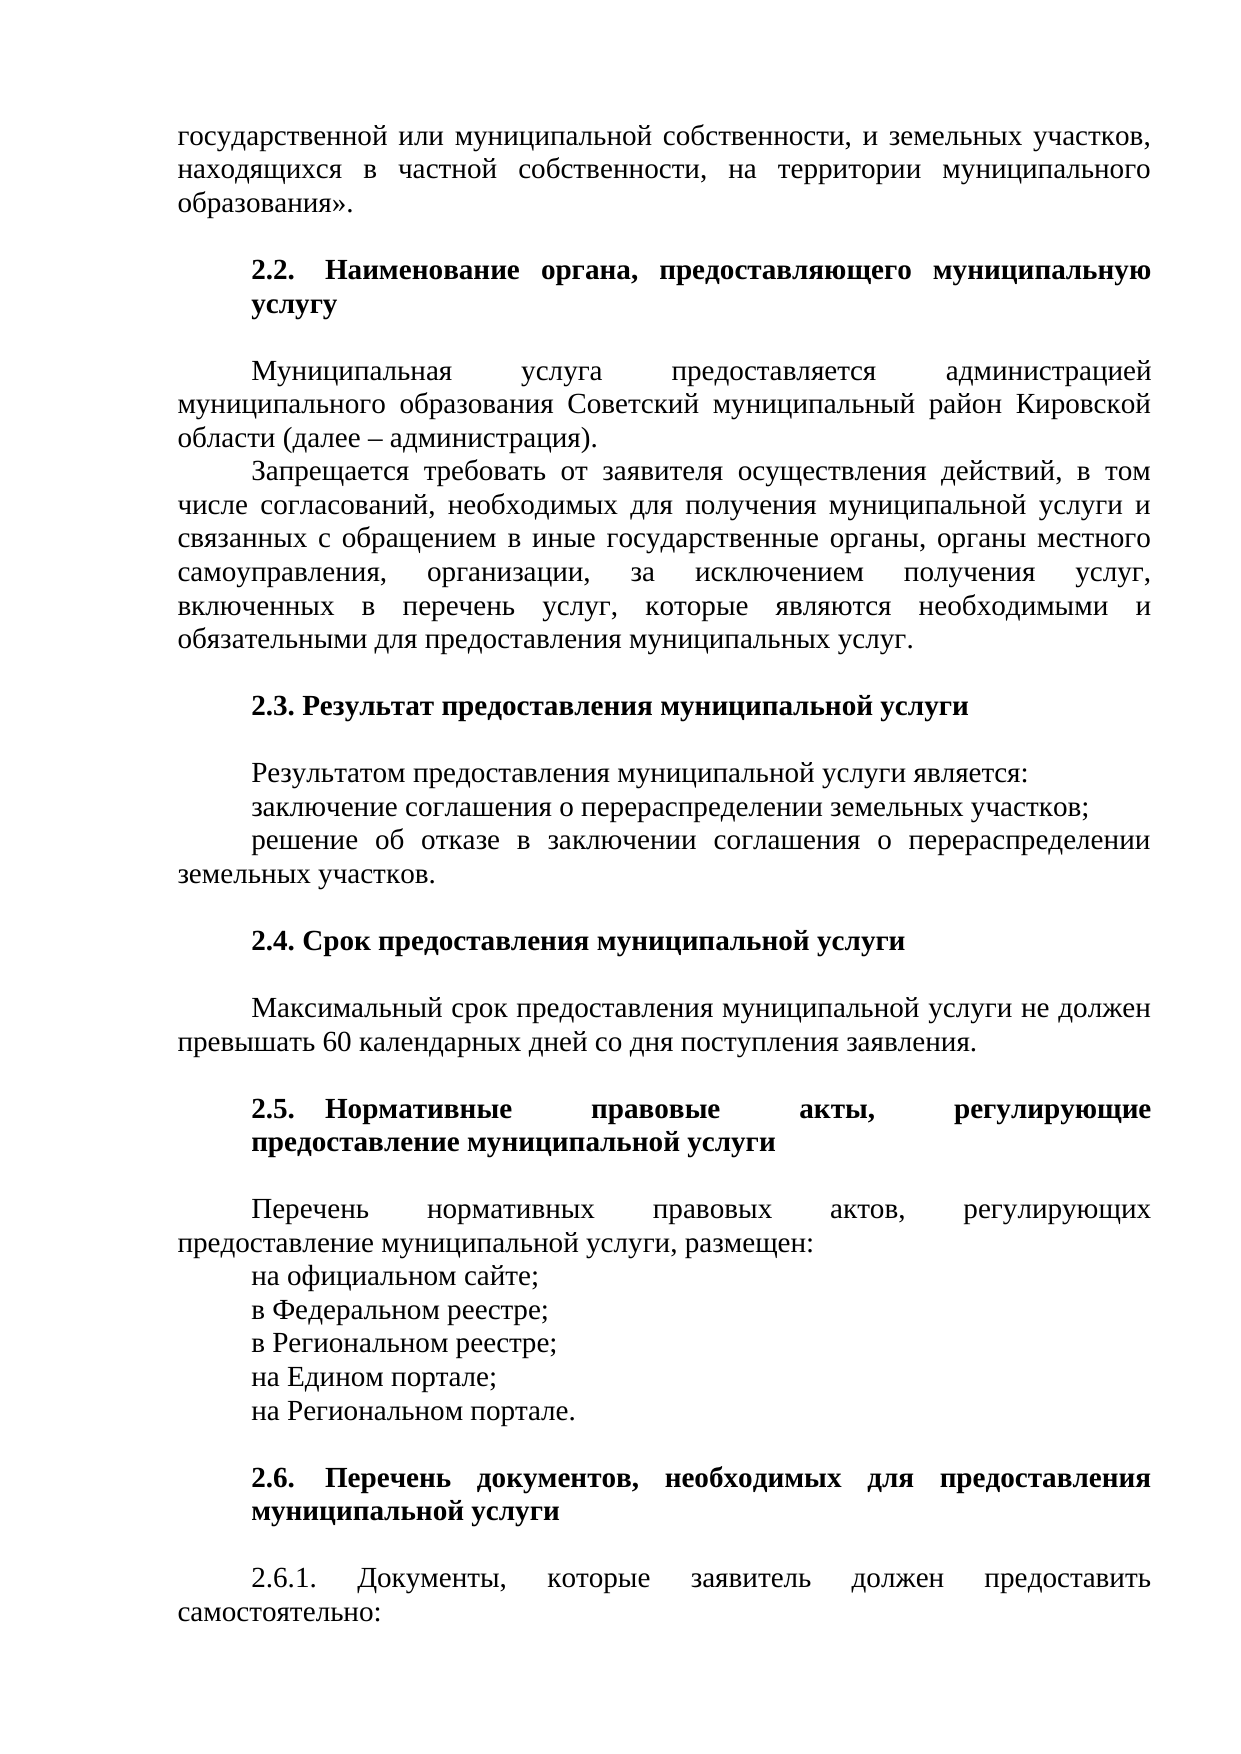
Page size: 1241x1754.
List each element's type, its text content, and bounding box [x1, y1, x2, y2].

text 2.3. Результат предоставления муниципальной услуги [177, 688, 1152, 722]
text 2.4. Срок предоставления муниципальной услуги [177, 923, 1152, 957]
text Результатом предоставления муниципальной услуги является: [177, 755, 1152, 789]
text Максимальный срок предоставления муниципальной услуги не должен превышать 60 календарных дней со дня поступления заявления. [177, 990, 1152, 1057]
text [177, 118, 1152, 219]
text на Едином портале; [177, 1359, 1152, 1393]
text 2.6. Перечень документов, необходимых для предоставления муниципальной услуги [251, 1460, 1152, 1527]
text Муниципальная услуга предоставляется администрацией муниципального образования Советский муниципальный район Кировской области (далее – администрация). [177, 353, 1152, 453]
text заключение соглашения о перераспределении земельных участков; [177, 789, 1152, 822]
text решение об отказе в заключении соглашения о перераспределении земельных участков. [177, 822, 1152, 889]
text 2.5. Нормативные правовые акты, регулирующие предоставление муниципальной услуги [251, 1091, 1152, 1158]
text 2.2. Наименование органа, предоставляющего муниципальную услугу [251, 252, 1152, 319]
text в Региональном реестре; [177, 1326, 1152, 1359]
text в Федеральном реестре; [177, 1292, 1152, 1326]
text Перечень нормативных правовых актов, регулирующих предоставление муниципальной услуги, размещен: [177, 1191, 1152, 1258]
text 2.6.1. Документы, которые заявитель должен предоставить самостоятельно: [177, 1560, 1152, 1627]
text на официальном сайте; [177, 1258, 1152, 1292]
text Запрещается требовать от заявителя осуществления действий, в том числе согласований, необходимых для получения муниципальной услуги и связанных с обращением в иные государственные органы, органы местного самоуправления, организации, за исключением получения услуг, включенных в перечень услуг, которые являются необходимыми и обязательными для предоставления муниципальных услуг. [177, 453, 1152, 655]
text на Региональном портале. [177, 1393, 1152, 1426]
